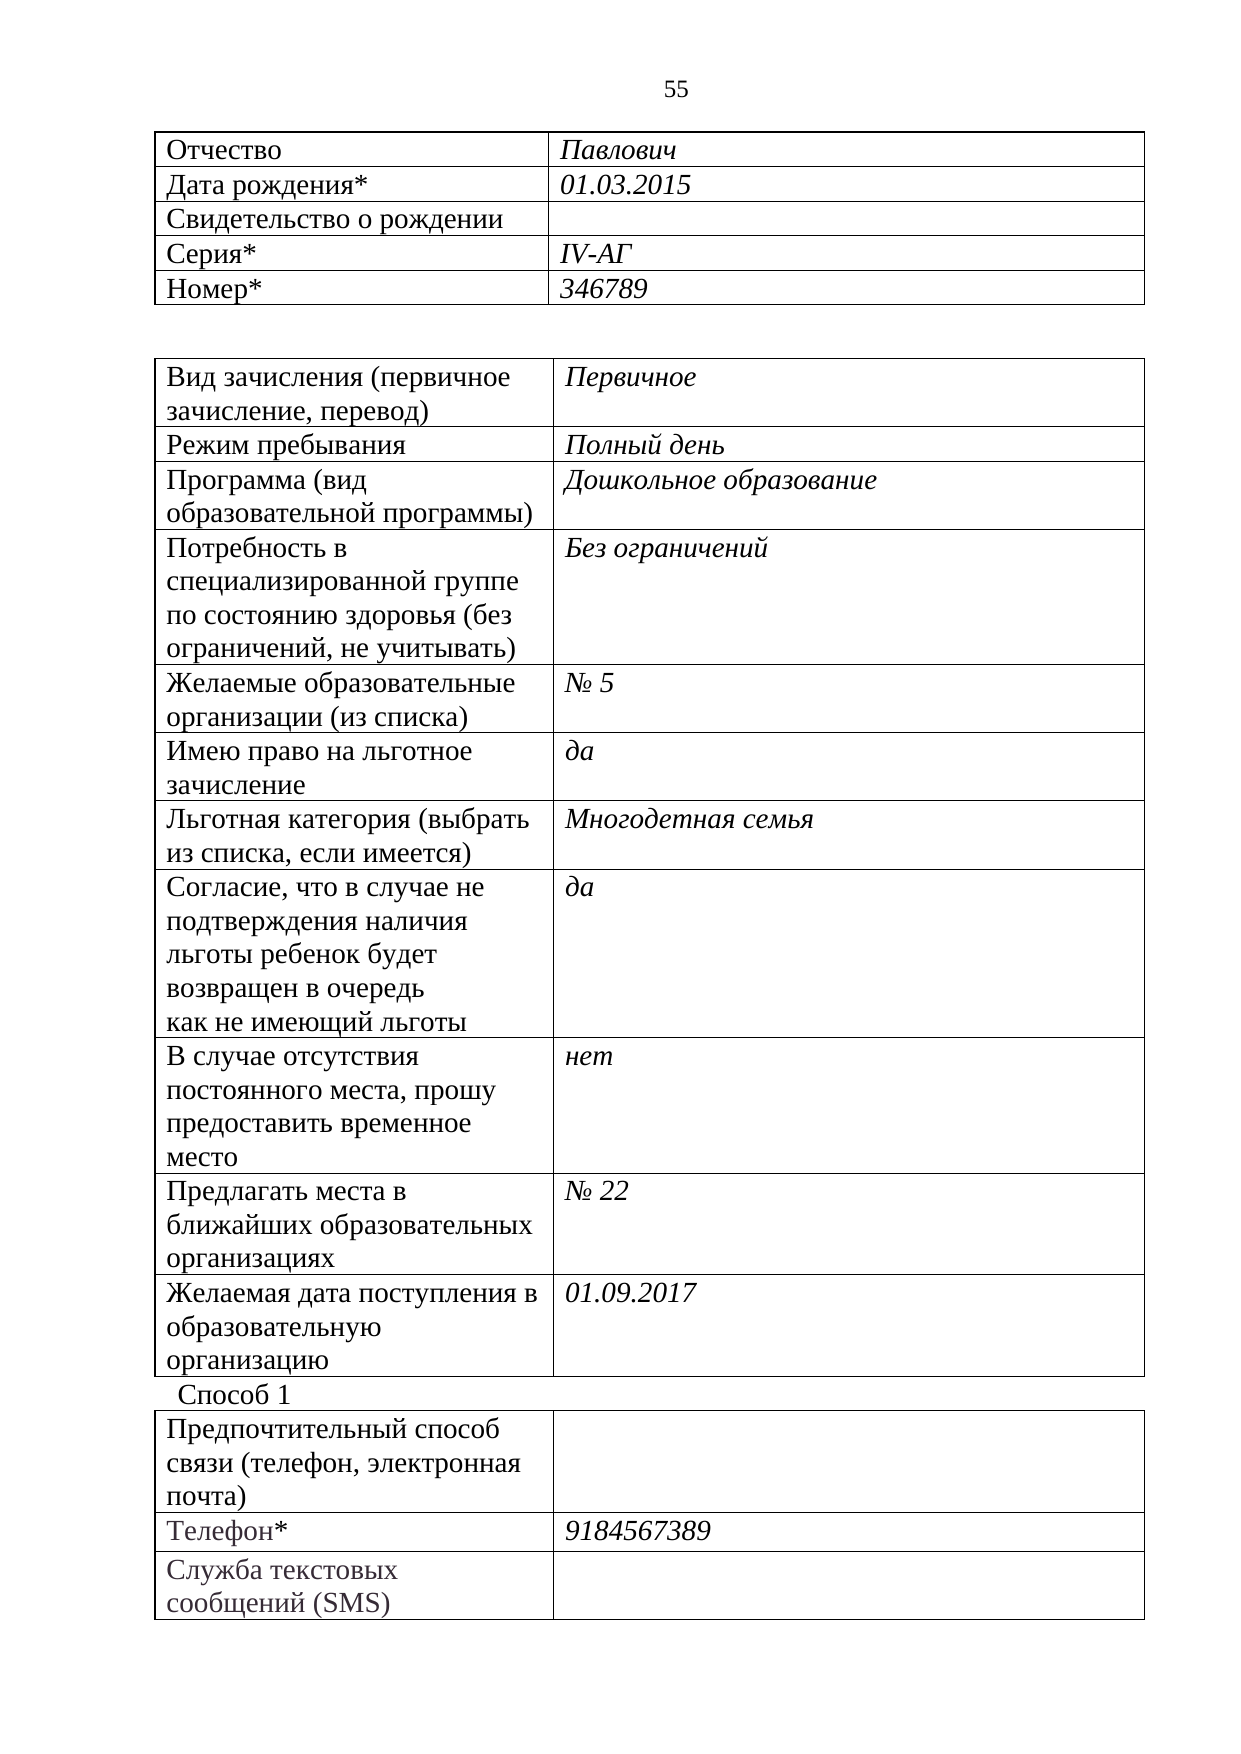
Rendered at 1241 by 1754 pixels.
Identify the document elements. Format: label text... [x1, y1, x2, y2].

table_cell Желаемые образовательные организации (из списка) [156, 665, 553, 732]
table_header Первичное [554, 359, 1144, 426]
table_cell Льготная категория (выбрать из списка, если имеется) [299, 801, 553, 868]
table_cell [549, 202, 1144, 235]
table_cell Без ограничений [554, 530, 1144, 664]
table_cell 01.09.2017 [554, 1275, 1144, 1376]
table_cell нет [554, 1038, 1144, 1172]
table_cell Согласие, что в случае не подтверждения наличия льготы ребенок будет возвращен в очередь как не имеющий льготы [432, 870, 553, 1037]
table_cell 346789 [549, 271, 1144, 304]
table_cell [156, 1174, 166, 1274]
table_header Вид зачисления (первичное зачисление, перевод) [156, 359, 553, 426]
table_cell [554, 1552, 1144, 1619]
table_cell Номер* [156, 271, 548, 304]
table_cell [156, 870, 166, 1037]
table_cell Свидетельство о рождении [156, 202, 548, 235]
table_header [554, 1411, 1144, 1512]
table_cell № 5 [554, 665, 1144, 732]
table_cell Многодетная семья [554, 801, 1144, 868]
table_cell Потребность в специализированной группе по состоянию здоровья (без ограничений, не учитывать) [156, 530, 553, 664]
table_cell Отчество [156, 133, 548, 166]
text Способ 1 [177, 1377, 1175, 1410]
table_cell В случае отсутствия постоянного места, прошу предоставить временное место [238, 1038, 553, 1172]
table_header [156, 1411, 553, 1512]
table_cell Телефон* [156, 1513, 553, 1551]
table_cell Желаемая дата поступления в образовательную организацию [156, 1275, 553, 1376]
table_cell № 22 [554, 1174, 1144, 1274]
table_cell 9184567389 [554, 1513, 1144, 1551]
table_cell Дошкольное образование [554, 462, 1144, 529]
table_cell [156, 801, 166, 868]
table_cell Павлович [549, 133, 1144, 166]
table_cell Служба текстовых сообщений (SMS) [156, 1552, 553, 1619]
table_cell Имею право на льготное зачисление [306, 733, 553, 800]
table_cell IV-АГ [549, 236, 1144, 270]
table_cell Полный день [554, 427, 1144, 461]
table_cell Программа (вид образовательной программы) [156, 462, 553, 529]
table_cell Предлагать места в ближайших образовательных организациях [335, 1174, 553, 1274]
table_cell да [554, 870, 1144, 1037]
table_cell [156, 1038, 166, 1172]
table_cell Серия* [156, 236, 548, 270]
table_cell Режим пребывания [156, 427, 553, 461]
table_cell 01.03.2015 [549, 167, 1144, 201]
table_cell да [554, 733, 1144, 800]
table_cell Дата рождения* [156, 167, 548, 201]
